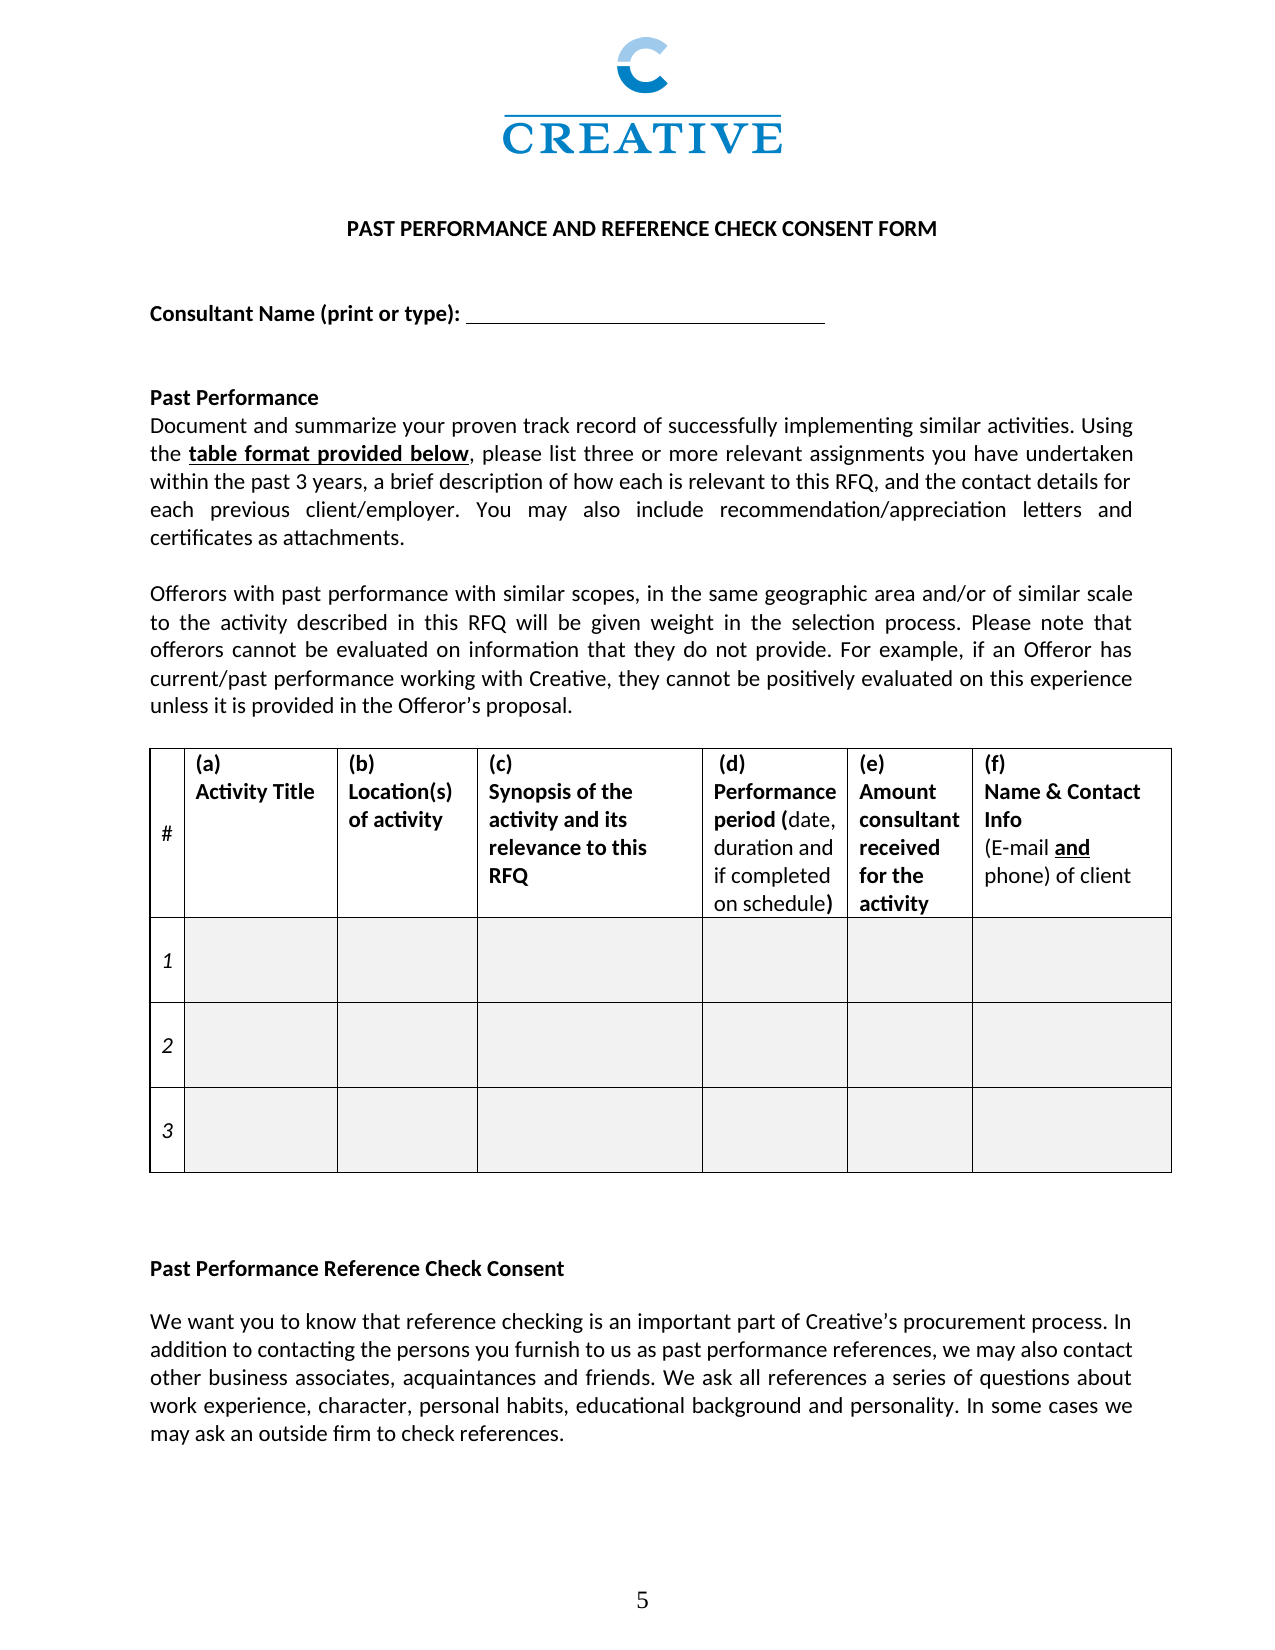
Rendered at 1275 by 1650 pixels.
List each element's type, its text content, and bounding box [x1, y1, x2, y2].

table_cell [848, 1088, 972, 1172]
table_header (f) Name & Contact Info (E-mail and phone) of client [973, 749, 1171, 917]
text Offerors with past performance with similar scopes, in the same geographic area and/or of similar scale to the activity described in this RFQ will be given weight in the selection process. Please note that offerors cannot be evaluated on information that they do not provide. For example, if an Offeror has current/past performance working with Creative, they cannot be positively evaluated on this experience unless it is provided in the Offeror’s proposal. [150, 579, 1134, 720]
table_header (d) Performance period (date, duration and if completed on schedule) [703, 749, 847, 917]
title PAST PERFORMANCE AND REFERENCE CHECK CONSENT FORM [150, 214, 1134, 243]
table_header (b) Location(s) of activity [338, 749, 477, 917]
table_header (a) Activity Title [185, 749, 337, 917]
table_cell [478, 1003, 702, 1087]
table_cell [848, 918, 972, 1002]
table_cell [185, 918, 337, 1002]
table_header # [151, 749, 184, 917]
table_cell [338, 1088, 477, 1172]
table_cell [185, 1088, 337, 1172]
table_header (c) Synopsis of the activity and its relevance to this RFQ [478, 749, 702, 917]
table_header (e) Amount consultant received for the activity [848, 749, 972, 917]
table_cell [185, 1003, 337, 1087]
table_cell [703, 1003, 847, 1087]
table_cell [848, 1003, 972, 1087]
text Document and summarize your proven track record of successfully implementing similar activities. Using the table format provided below, please list three or more relevant assignments you have undertaken within the past 3 years, a brief description of how each is relevant to this RFQ, and the contact details for each previous client/employer. You may also include recommendation/appreciation letters and certificates as attachments. [150, 411, 1134, 552]
subtitle Past Performance Reference Check Consent [150, 1254, 1134, 1282]
subtitle We want you to know that reference checking is an important part of Creative’s procurement process. In addition to contacting the persons you furnish to us as past performance references, we may also contact other business associates, acquaintances and friends. We ask all references a series of questions about work experience, character, personal habits, educational background and personality. In some cases we may ask an outside firm to check references. [150, 1307, 1134, 1447]
table_cell [973, 1003, 1171, 1087]
table_cell [338, 918, 477, 1002]
table_cell 2 [151, 1003, 184, 1087]
text Consultant Name (print or type): [150, 299, 1134, 327]
table_cell [338, 1003, 477, 1087]
table_cell [703, 1088, 847, 1172]
table_cell 3 [151, 1088, 184, 1172]
text Past Performance [150, 383, 1134, 411]
picture [495, 37, 789, 158]
table_cell [973, 1088, 1171, 1172]
table_cell [703, 918, 847, 1002]
table_cell [478, 918, 702, 1002]
table_cell [973, 918, 1171, 1002]
table_cell [478, 1088, 702, 1172]
table_cell 1 [151, 918, 184, 1002]
